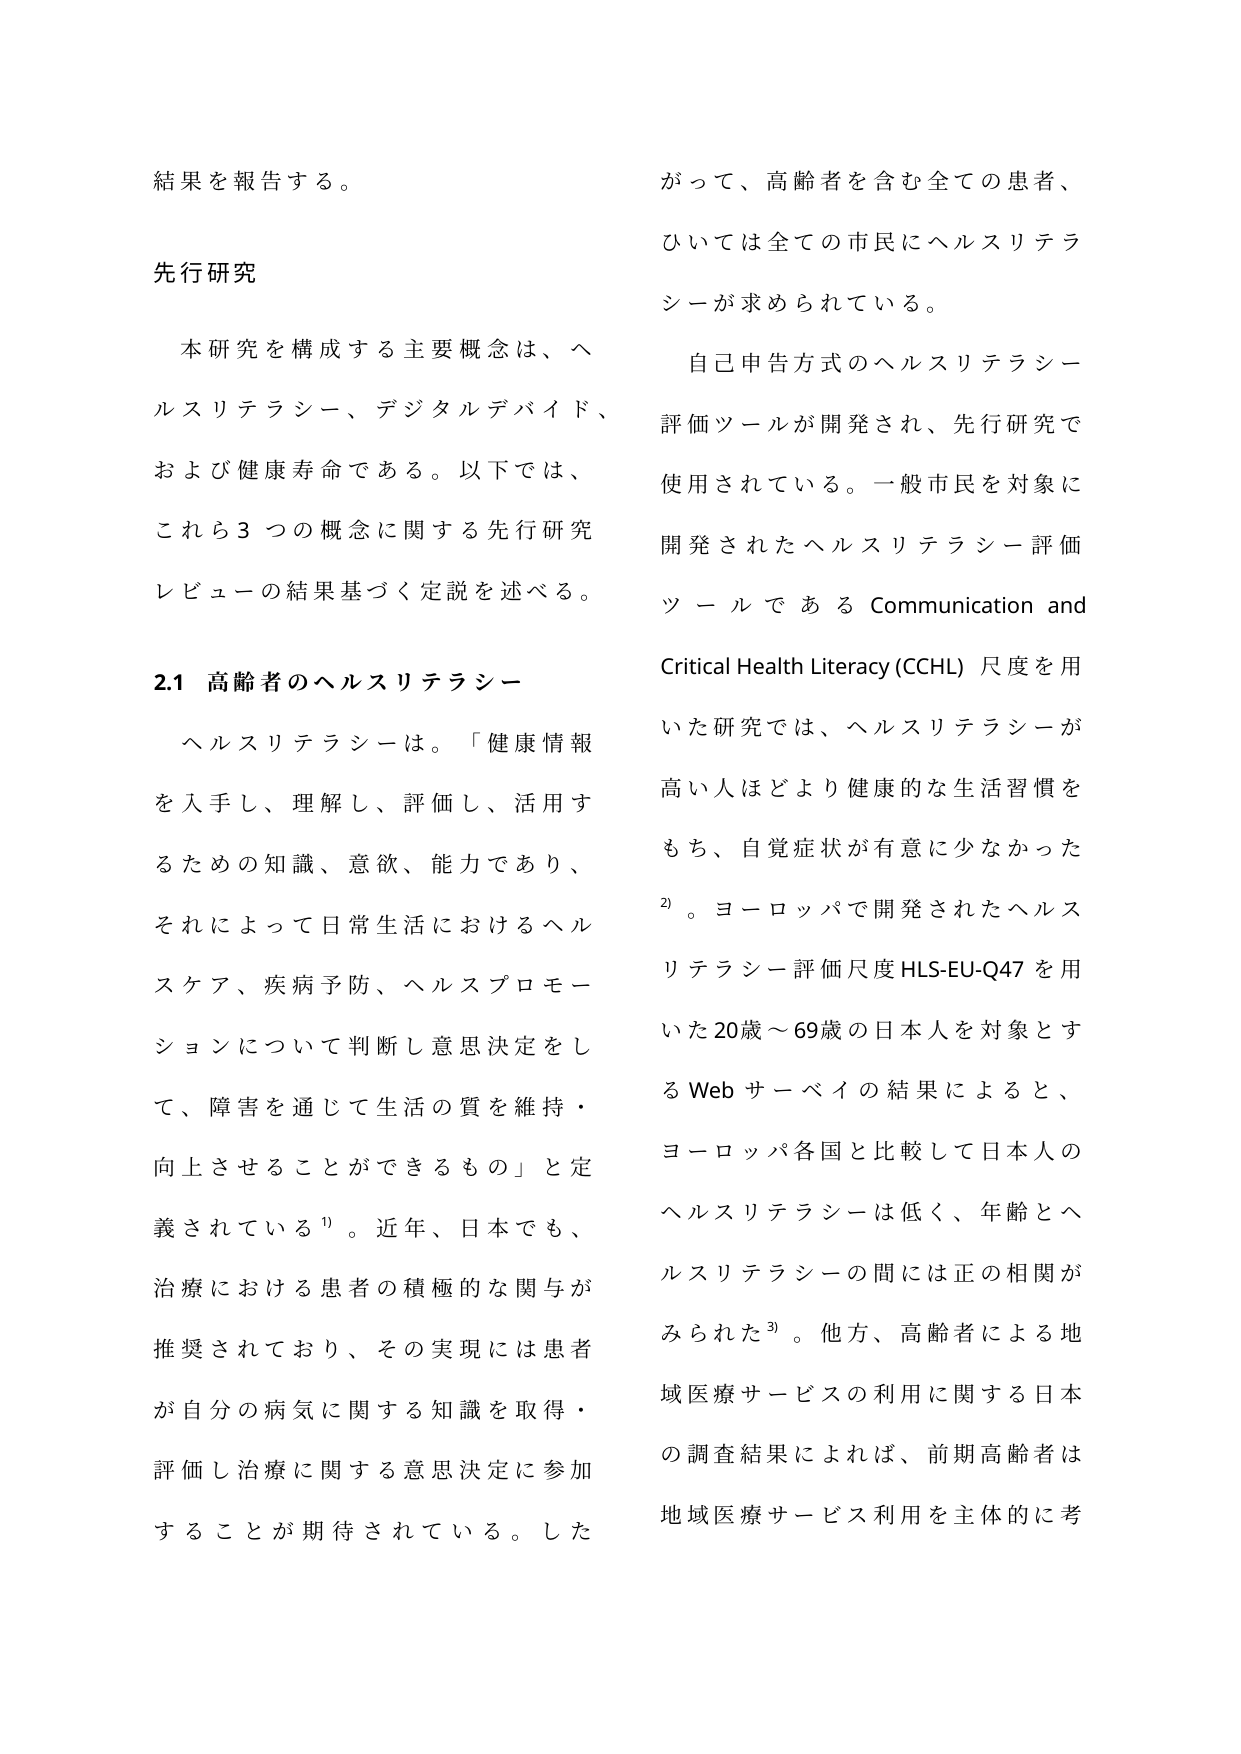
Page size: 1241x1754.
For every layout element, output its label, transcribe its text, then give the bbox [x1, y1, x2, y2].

text 2.1 高齢者のヘルスリテラシー [153, 651, 598, 711]
text 先行研究 [153, 241, 598, 301]
text ヘルスリテラシーは。「健康情報を入手し、理解し、評価し、活用するための知識、意欲、能力であり、それによって日常生活におけるヘルスケア、疾病予防、ヘルスプロモーションについて判断し意思決定をして、障害を通じて生活の質を維持・向上させることができるもの」と定義されている1)。近年、日本でも、治療における患者の積極的な関与が推奨されており、その実現には患者が自分の病気に関する知識を取得・評価し治療に関する意思決定に参加することが期待されている。したがって、高齢者を含む全ての患者、ひいては全ての市民にヘルスリテラシーが求められている。 [642, 150, 1087, 332]
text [153, 150, 598, 211]
text ヘルスリテラシーは。「健康情報を入手し、理解し、評価し、活用するための知識、意欲、能力であり、それによって日常生活におけるヘルスケア、疾病予防、ヘルスプロモーションについて判断し意思決定をして、障害を通じて生活の質を維持・向上させることができるもの」と定義されている1)。近年、日本でも、治療における患者の積極的な関与が推奨されており、その実現には患者が自分の病気に関する知識を取得・評価し治療に関する意思決定に参加することが期待されている。したがって、高齢者を含む全ての患者、ひいては全ての市民にヘルスリテラシーが求められている。 [153, 711, 598, 1560]
text 本研究を構成する主要概念は、ヘルスリテラシー、デジタルデバイド、および健康寿命である。以下では、これら3つの概念に関する先行研究レビューの結果基づく定説を述べる。 [153, 317, 598, 620]
